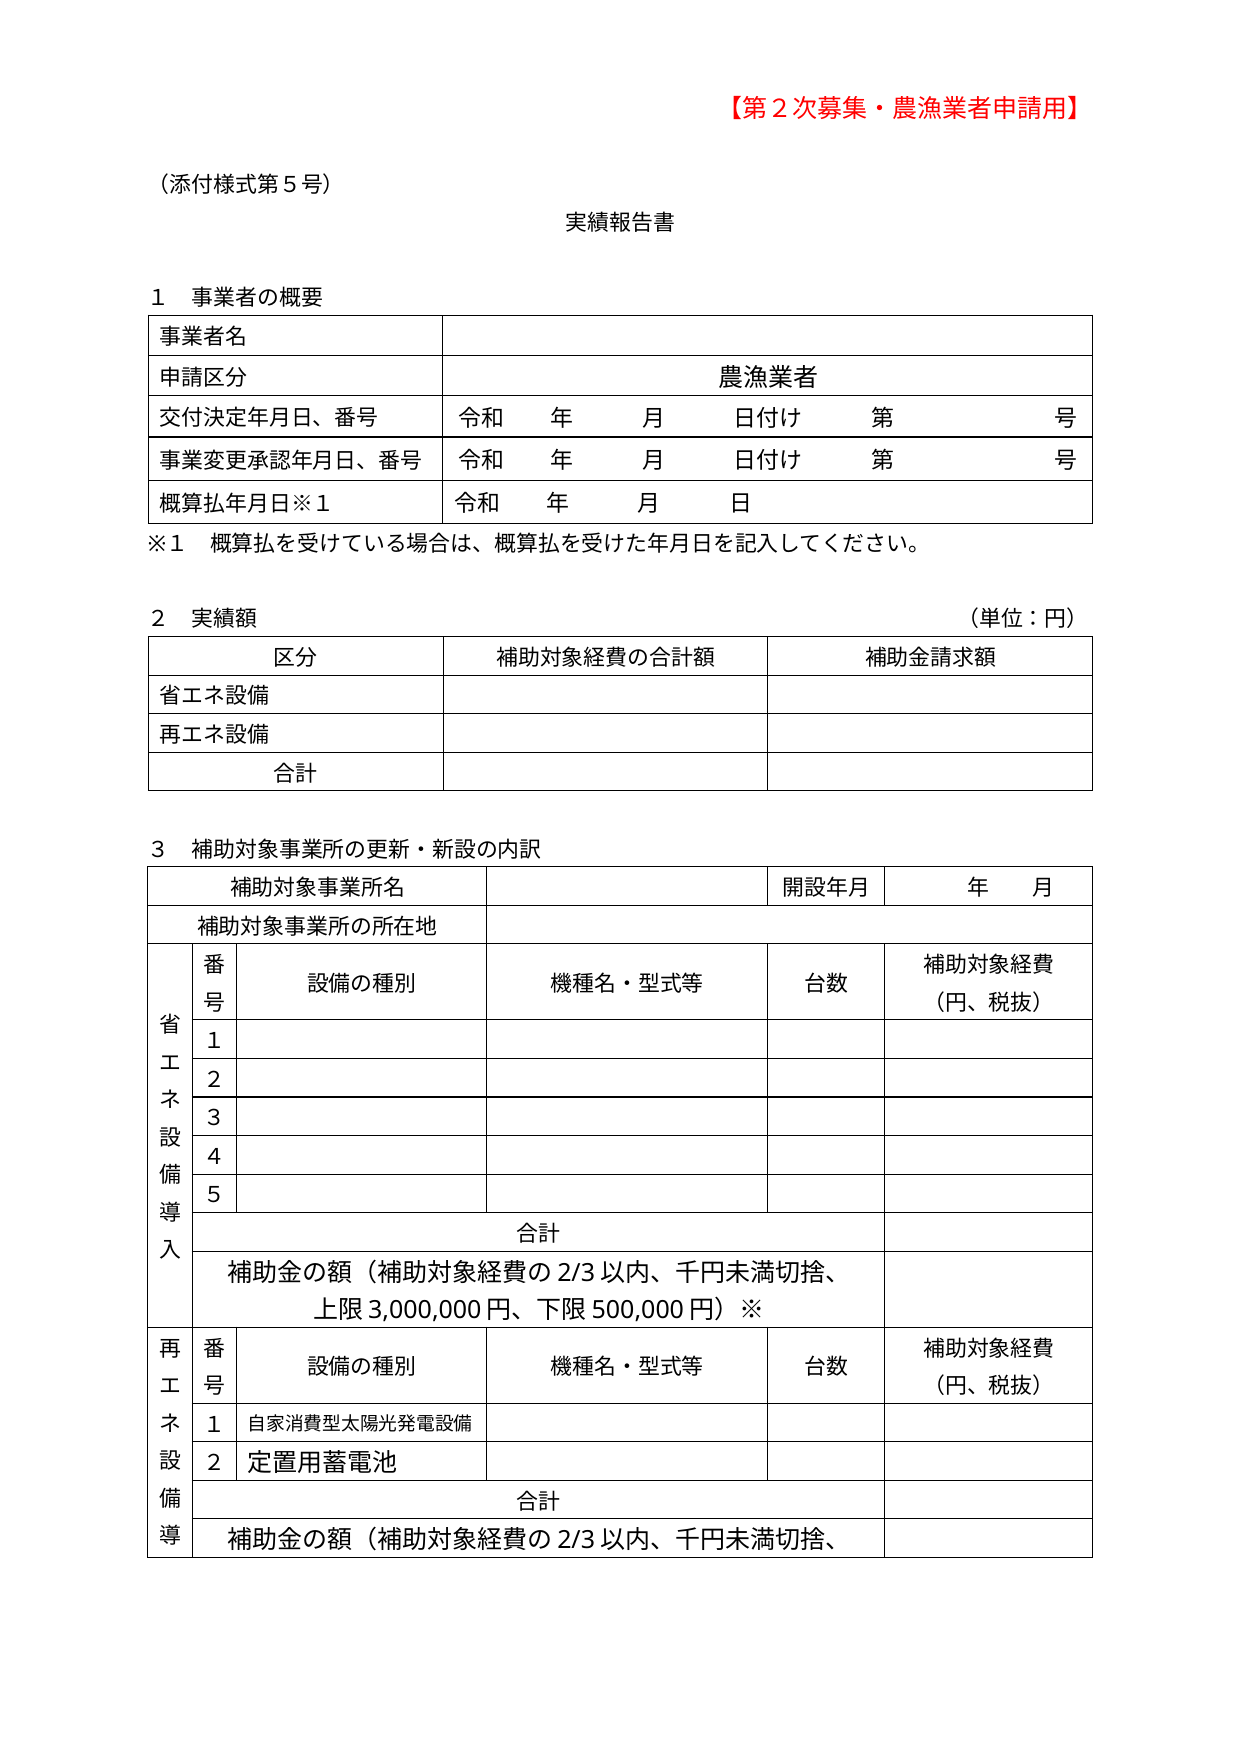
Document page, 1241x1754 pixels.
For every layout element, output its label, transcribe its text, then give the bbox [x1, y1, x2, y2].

table_cell 申請区分 [149, 356, 442, 395]
table_cell 機種名・型式等 [487, 944, 767, 1019]
table_cell 設備の種別 [237, 1328, 486, 1403]
table_cell [487, 906, 1092, 943]
table_cell 補助対象経費 （円、税抜） [885, 944, 1092, 1019]
table_cell 再エネ設備 [149, 714, 443, 752]
table_cell [885, 1252, 1092, 1327]
table_cell 事業変更承認年月日、番号 [149, 438, 442, 480]
table_cell ２ [193, 1442, 236, 1480]
table_cell [487, 1059, 767, 1096]
text ３ 補助対象事業所の更新・新設の内訳 [89, 829, 1092, 866]
table_cell 合計 [193, 1213, 884, 1251]
table_cell 省エネ 設備 導入 [148, 944, 192, 1327]
table_cell 台数 [768, 1328, 884, 1403]
table_cell ３ [193, 1098, 236, 1135]
table_cell １ [193, 1020, 236, 1058]
table_cell [885, 1020, 1092, 1058]
table_cell [885, 1175, 1092, 1212]
table_cell 設備の種別 [237, 944, 486, 1019]
table_cell 番号 [193, 1328, 236, 1403]
table_header 区分 [149, 637, 443, 674]
table_cell [237, 1059, 486, 1096]
table_cell [444, 753, 767, 790]
table_cell １ [193, 1404, 236, 1441]
table_cell 機種名・型式等 [487, 1328, 767, 1403]
table_cell 交付決定年月日、番号 [149, 396, 442, 436]
text ※１ 概算払を受けている場合は、概算払を受けた年月日を記入してください。 [148, 524, 1092, 561]
table_cell [768, 1098, 884, 1135]
table_cell [487, 1404, 767, 1441]
table_cell [487, 1020, 767, 1058]
table_cell [885, 1481, 1092, 1518]
table_cell 令和 年 月 日 [443, 481, 1092, 522]
table_cell 合計 [149, 753, 443, 790]
table_cell [768, 676, 1092, 713]
table_cell 概算払年月日※１ [149, 481, 442, 522]
table_cell [885, 1136, 1092, 1173]
table_cell [487, 1098, 767, 1135]
table_cell [237, 1175, 486, 1212]
table_cell 定置用蓄電池 [237, 1442, 486, 1480]
table_cell [885, 1098, 1092, 1135]
table_cell 省エネ設備 [149, 676, 443, 713]
table_cell [768, 753, 1092, 790]
table_header [443, 316, 1092, 355]
table_cell 合計 [193, 1481, 884, 1518]
table_cell [768, 1442, 884, 1480]
text ２ 実績額 （単位：円） [148, 598, 1092, 636]
table_cell [487, 1136, 767, 1173]
table_cell ５ [193, 1175, 236, 1212]
table_cell [237, 1136, 486, 1173]
table_cell [885, 1059, 1092, 1096]
table_cell 令和 年 月 日付け 第 号 [443, 438, 1092, 480]
table_cell 番号 [193, 944, 236, 1019]
table_header 補助金請求額 [768, 637, 1092, 674]
table_cell [885, 1519, 1092, 1557]
table_cell 台数 [768, 944, 884, 1019]
text （添付様式第５号） [148, 164, 1092, 202]
table_header 開設年月 [768, 867, 884, 905]
table_cell 令和 年 月 日付け 第 号 [443, 396, 1092, 436]
table_cell [237, 1098, 486, 1135]
table_cell [885, 1442, 1092, 1480]
table_cell [768, 714, 1092, 752]
table_header 補助対象経費の合計額 [444, 637, 767, 674]
table_cell [885, 1213, 1092, 1251]
table_cell [487, 1175, 767, 1212]
table_cell [487, 1442, 767, 1480]
table_cell 補助金の額（補助対象経費の2/3以内、千円未満切捨、 上限3,000,000円、下限500,000円）※ [193, 1252, 884, 1327]
table_cell [237, 1020, 486, 1058]
table_cell [768, 1404, 884, 1441]
table_header [487, 867, 767, 905]
table_cell [444, 714, 767, 752]
table_header 事業者名 [149, 316, 442, 355]
table_cell 再エネ 設備 導入 [148, 1328, 192, 1557]
table_cell 補助対象事業所の所在地 [148, 906, 486, 943]
text 実績報告書 [148, 202, 1092, 239]
table_header 補助対象事業所名 [148, 867, 486, 905]
table_header 年 月 [885, 867, 1092, 905]
text １ 事業者の概要 [148, 277, 1092, 314]
table_cell [768, 1020, 884, 1058]
table_cell ４ [193, 1136, 236, 1173]
table_cell ２ [193, 1059, 236, 1096]
table_cell 補助対象経費 （円、税抜） [885, 1328, 1092, 1403]
table_cell 農漁業者 [443, 356, 1092, 395]
table_cell [768, 1059, 884, 1096]
table_cell [444, 676, 767, 713]
table_cell [768, 1175, 884, 1212]
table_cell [193, 1519, 884, 1557]
table_cell [768, 1136, 884, 1173]
table_cell 自家消費型太陽光発電設備 [237, 1404, 486, 1441]
table_cell [885, 1404, 1092, 1441]
